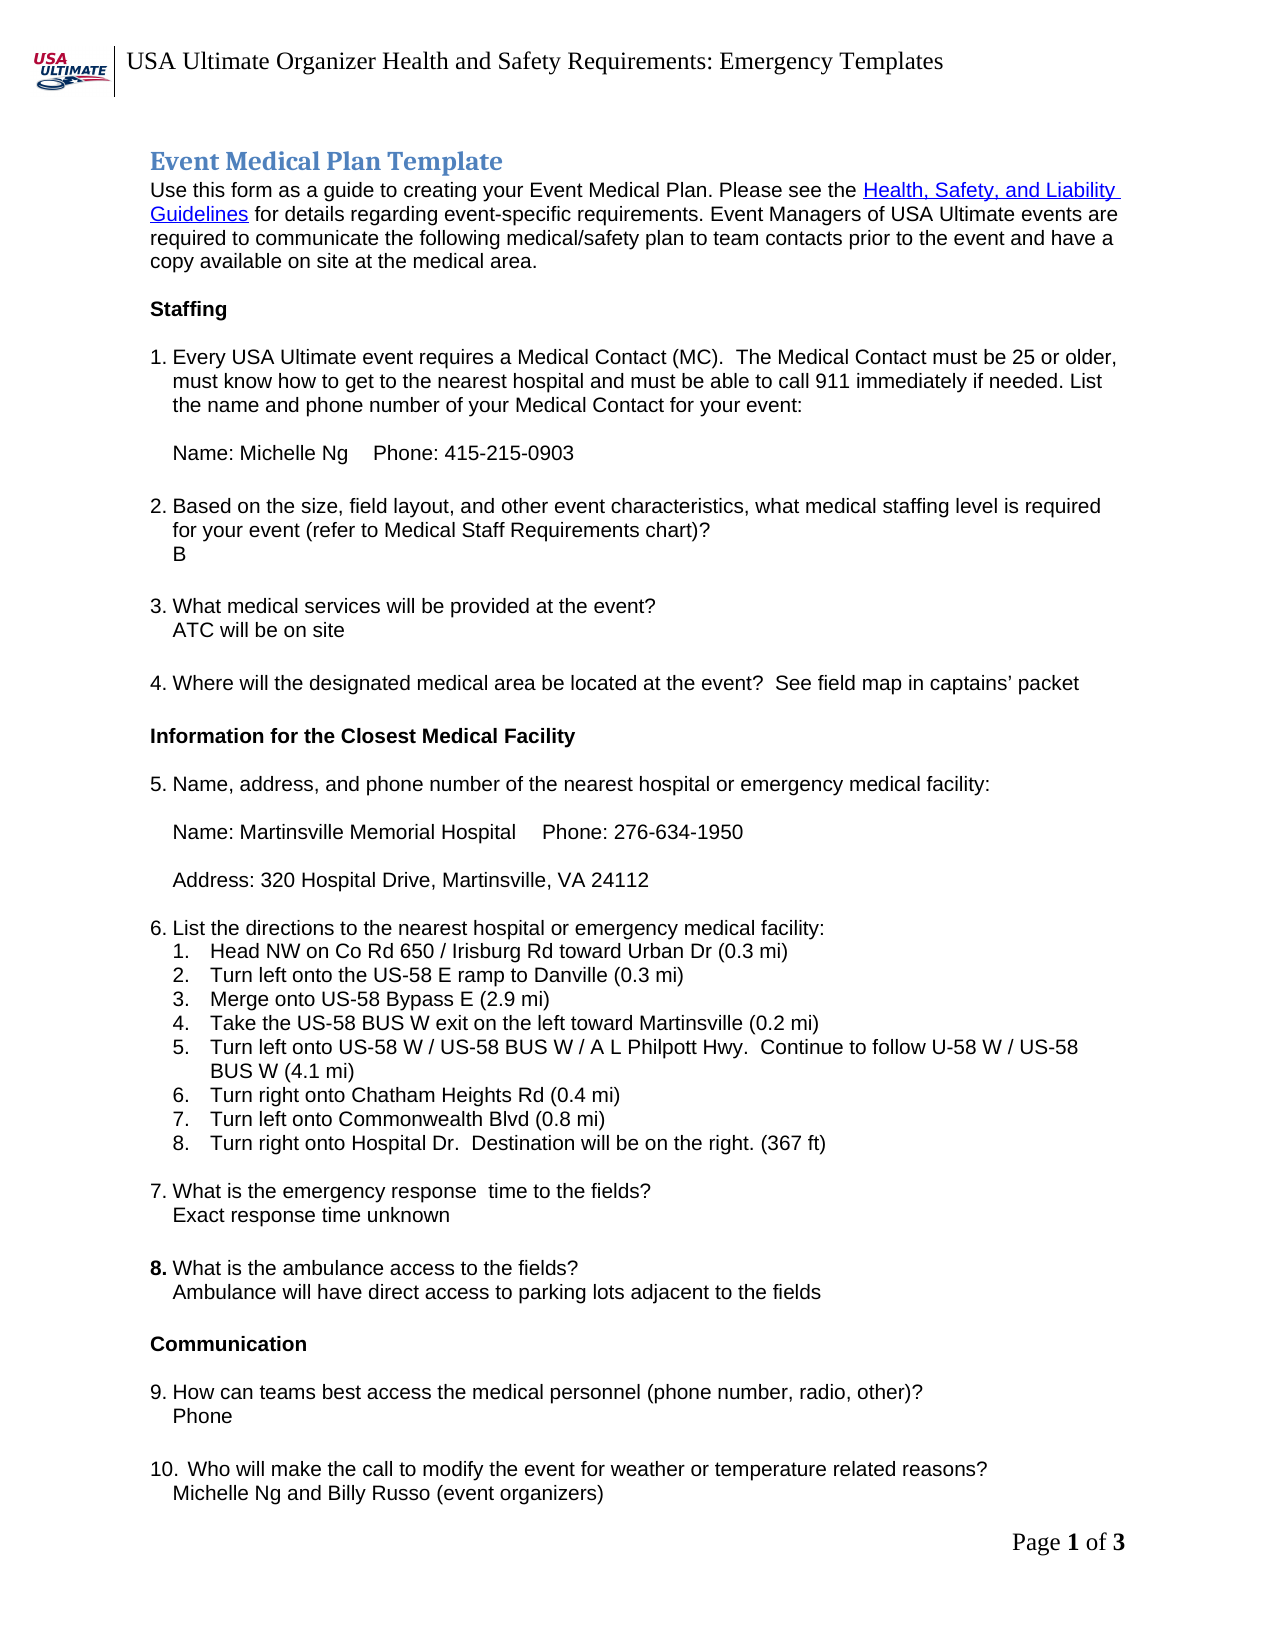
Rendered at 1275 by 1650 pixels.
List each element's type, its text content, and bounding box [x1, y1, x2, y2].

list Turn left onto Commonwealth Blvd (0.8 mi) [172, 1107, 1125, 1131]
list Every USA Ultimate event requires a Medical Contact (MC). The Medical Contact must be 25 or older, must know how to get to the nearest hospital and must be able to call 911 immediately if needed. List the name and phone number of your Medical Contact for your event: Name: Michelle Ng Phone: 415-215-0903 [150, 345, 1125, 494]
list How can teams best access the medical personnel (phone number, radio, other)? Phone [150, 1380, 1125, 1457]
subtitle Event Medical Plan Template [150, 146, 1125, 177]
text Information for the Closest Medical Facility [150, 724, 1125, 748]
list Where will the designated medical area be located at the event? See field map in captains’ packet [150, 671, 1125, 724]
list Turn left onto US-58 W / US-58 BUS W / A L Philpott Hwy. Continue to follow U-58 W / US-58 BUS W (4.1 mi) [172, 1035, 1125, 1083]
list What medical services will be provided at the event? ATC will be on site [150, 594, 1125, 671]
text Staffing [150, 297, 1125, 321]
picture [30, 46, 114, 97]
list What is the ambulance access to the fields? Ambulance will have direct access to parking lots adjacent to the fields [150, 1256, 1125, 1332]
list Who will make the call to modify the event for weather or temperature related reasons? Michelle Ng and Billy Russo (event organizers) [150, 1457, 1125, 1505]
list Head NW on Co Rd 650 / Irisburg Rd toward Urban Dr (0.3 mi) [172, 939, 1125, 963]
list Merge onto US-58 Bypass E (2.9 mi) [172, 987, 1125, 1011]
text Communication [150, 1332, 1125, 1356]
list Based on the size, field layout, and other event characteristics, what medical staffing level is required for your event (refer to Medical Staff Requirements chart)? B [150, 494, 1125, 594]
list Turn right onto Chatham Heights Rd (0.4 mi) [172, 1083, 1125, 1107]
text Use this form as a guide to creating your Event Medical Plan. Please see the Health, Safety, and Liability Guidelines for details regarding event-specific requirements. Event Managers of USA Ultimate events are required to communicate the following medical/safety plan to team contacts prior to the event and have a copy available on site at the medical area. [150, 177, 1125, 273]
list Name, address, and phone number of the nearest hospital or emergency medical facility: Name: Martinsville Memorial Hospital Phone: 276-634-1950 Address: 320 Hospital Drive, Martinsville, VA 24112 [150, 772, 1125, 891]
list Turn left onto the US-58 E ramp to Danville (0.3 mi) [172, 963, 1125, 987]
list Turn right onto Hospital Dr. Destination will be on the right. (367 ft) [172, 1131, 1125, 1155]
list What is the emergency response time to the fields? Exact response time unknown [150, 1179, 1125, 1256]
list List the directions to the nearest hospital or emergency medical facility: [150, 915, 1125, 939]
list Take the US-58 BUS W exit on the left toward Martinsville (0.2 mi) [172, 1011, 1125, 1035]
